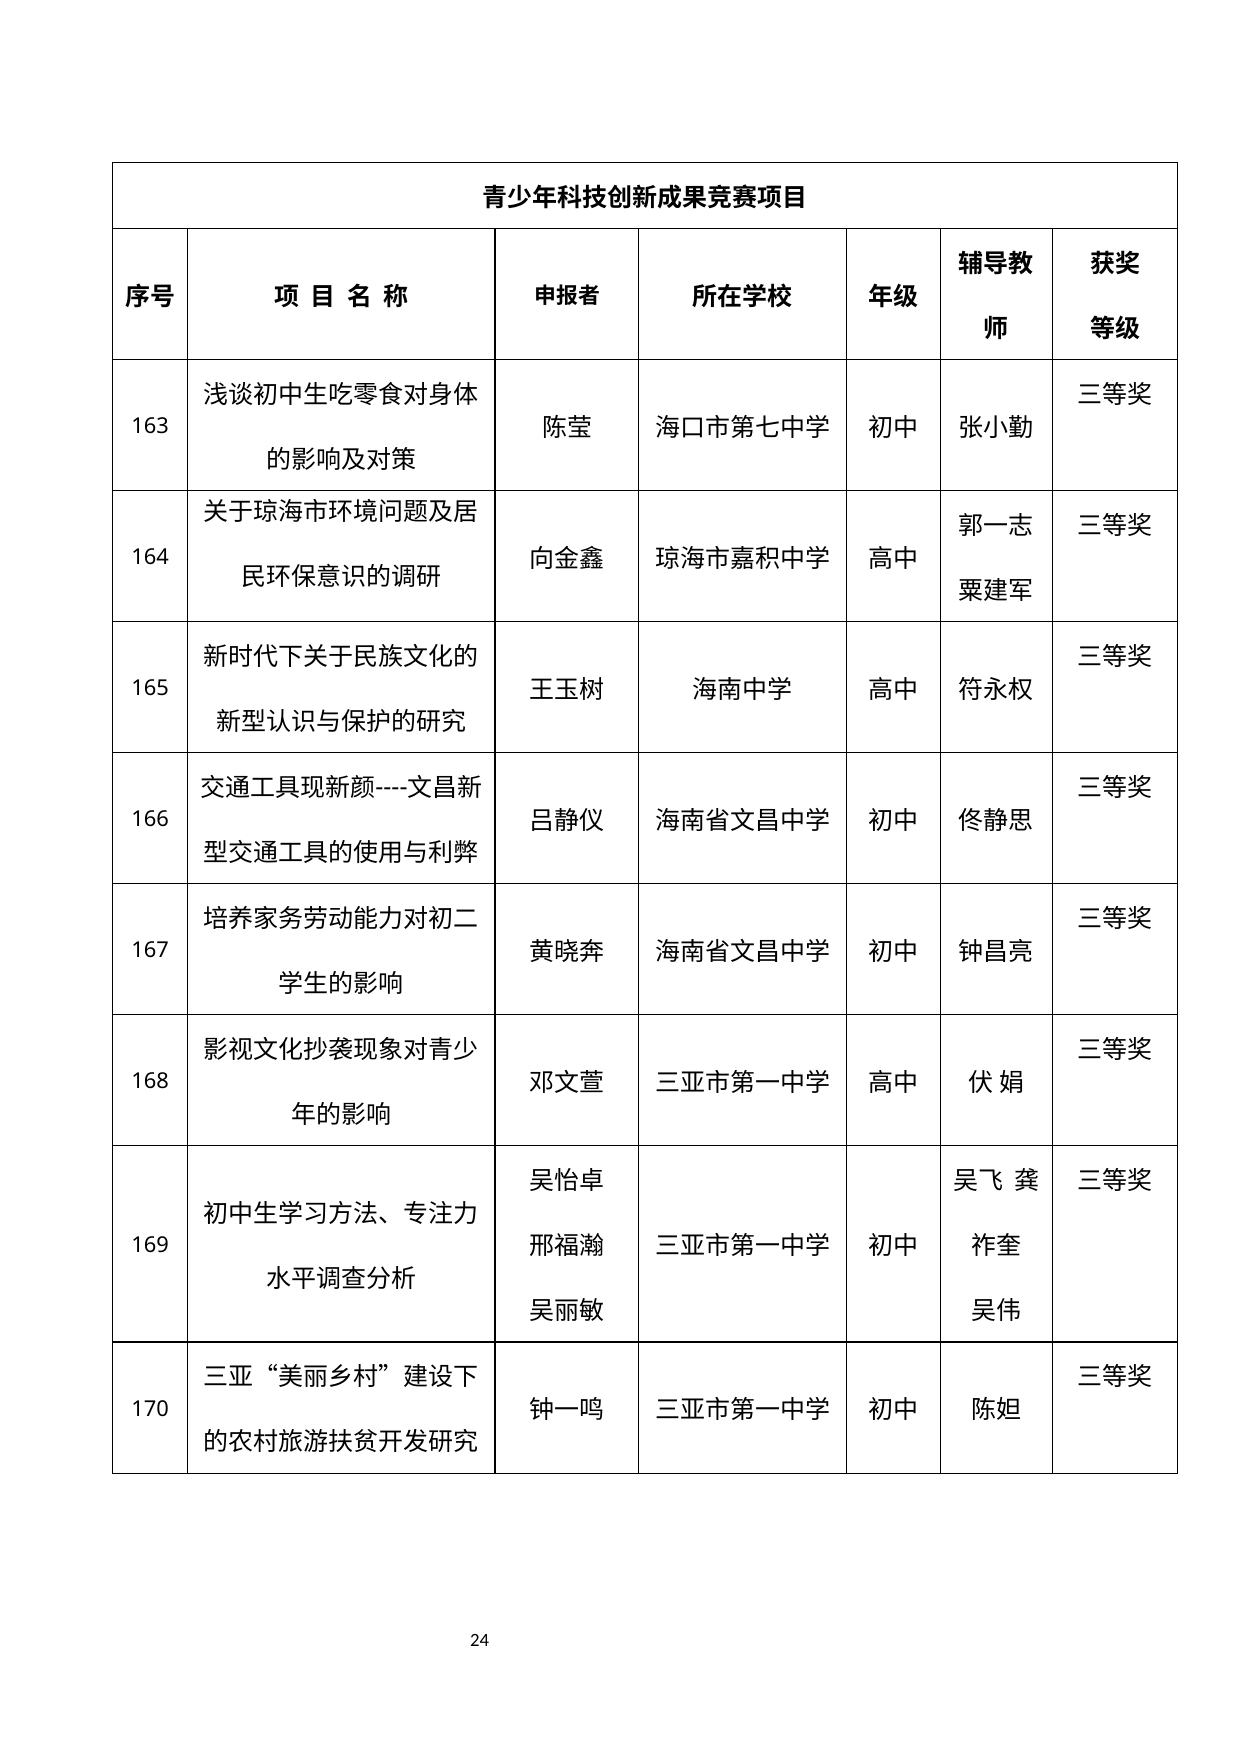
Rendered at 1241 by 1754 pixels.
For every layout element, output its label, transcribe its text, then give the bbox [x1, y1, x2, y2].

table_cell 申报者 [496, 229, 638, 359]
table_cell 167 [113, 884, 187, 1014]
table_cell 黄晓奔 [496, 884, 638, 1014]
table_cell 166 [113, 753, 187, 883]
table_cell 高中 [847, 491, 940, 621]
table_cell 163 [113, 360, 187, 490]
table_cell 三等奖 [1053, 491, 1177, 621]
table_cell 新时代下关于民族文化的新型认识与保护的研究 [188, 622, 494, 752]
table_cell 初中 [847, 753, 940, 883]
table_cell 海南省文昌中学 [639, 884, 846, 1014]
table_cell 三等奖 [1053, 1343, 1177, 1472]
table_cell 初中 [847, 360, 940, 490]
table_cell 三等奖 [1053, 1146, 1177, 1341]
table_cell 吴怡卓 邢福瀚 吴丽敏 [496, 1146, 638, 1341]
table_header 青少年科技创新成果竞赛项目 [113, 163, 1177, 228]
table_cell 168 [113, 1015, 187, 1145]
table_cell 高中 [847, 1015, 940, 1145]
table_cell 164 [113, 491, 187, 621]
table_cell 张小勤 [941, 360, 1052, 490]
table_cell 向金鑫 [496, 491, 638, 621]
table_cell 三等奖 [1053, 1015, 1177, 1145]
table_cell 获奖 等级 [1053, 229, 1177, 359]
table_cell 三亚市第一中学 [639, 1146, 846, 1341]
table_cell 琼海市嘉积中学 [639, 491, 846, 621]
table_cell 佟静思 [941, 753, 1052, 883]
table_cell 王玉树 [496, 622, 638, 752]
table_cell 陈莹 [496, 360, 638, 490]
table_cell 吴飞 龚祚奎 吴伟 [941, 1146, 1052, 1341]
table_cell 邓文萱 [496, 1015, 638, 1145]
table_cell 培养家务劳动能力对初二学生的影响 [188, 884, 494, 1014]
table_cell 项 目 名 称 [188, 229, 494, 359]
table_cell 三等奖 [1053, 360, 1177, 490]
table_cell 海口市第七中学 [639, 360, 846, 490]
table_cell 海南省文昌中学 [639, 753, 846, 883]
table_cell 关于琼海市环境问题及居民环保意识的调研 [188, 491, 494, 621]
table_cell 陈妲 [941, 1343, 1052, 1472]
table_cell 170 [113, 1343, 187, 1472]
table_cell 初中 [847, 1146, 940, 1341]
table_cell 伏 娟 [941, 1015, 1052, 1145]
table_cell 三等奖 [1053, 622, 1177, 752]
table_cell 三亚“美丽乡村”建设下的农村旅游扶贫开发研究 [188, 1343, 494, 1472]
table_cell 所在学校 [639, 229, 846, 359]
table_cell 影视文化抄袭现象对青少年的影响 [188, 1015, 494, 1145]
table_cell 初中 [847, 884, 940, 1014]
table_cell 三等奖 [1053, 753, 1177, 883]
table_cell 年级 [847, 229, 940, 359]
table_cell 三等奖 [1053, 884, 1177, 1014]
table_cell 三亚市第一中学 [639, 1015, 846, 1145]
table_cell 三亚市第一中学 [639, 1343, 846, 1472]
table_cell 海南中学 [639, 622, 846, 752]
table_cell 初中生学习方法、专注力水平调查分析 [188, 1146, 494, 1341]
table_cell 序号 [113, 229, 187, 359]
table_cell 169 [113, 1146, 187, 1341]
table_cell 初中 [847, 1343, 940, 1472]
table_cell 符永权 [941, 622, 1052, 752]
table_cell 吕静仪 [496, 753, 638, 883]
table_cell 165 [113, 622, 187, 752]
table_cell 浅谈初中生吃零食对身体的影响及对策 [188, 360, 494, 490]
table_cell 交通工具现新颜----文昌新型交通工具的使用与利弊 [188, 753, 494, 883]
table_cell 高中 [847, 622, 940, 752]
table_cell 钟一鸣 [496, 1343, 638, 1472]
table_cell 钟昌亮 [941, 884, 1052, 1014]
table_cell 郭一志 粟建军 [941, 491, 1052, 621]
table_cell 辅导教师 [941, 229, 1052, 359]
